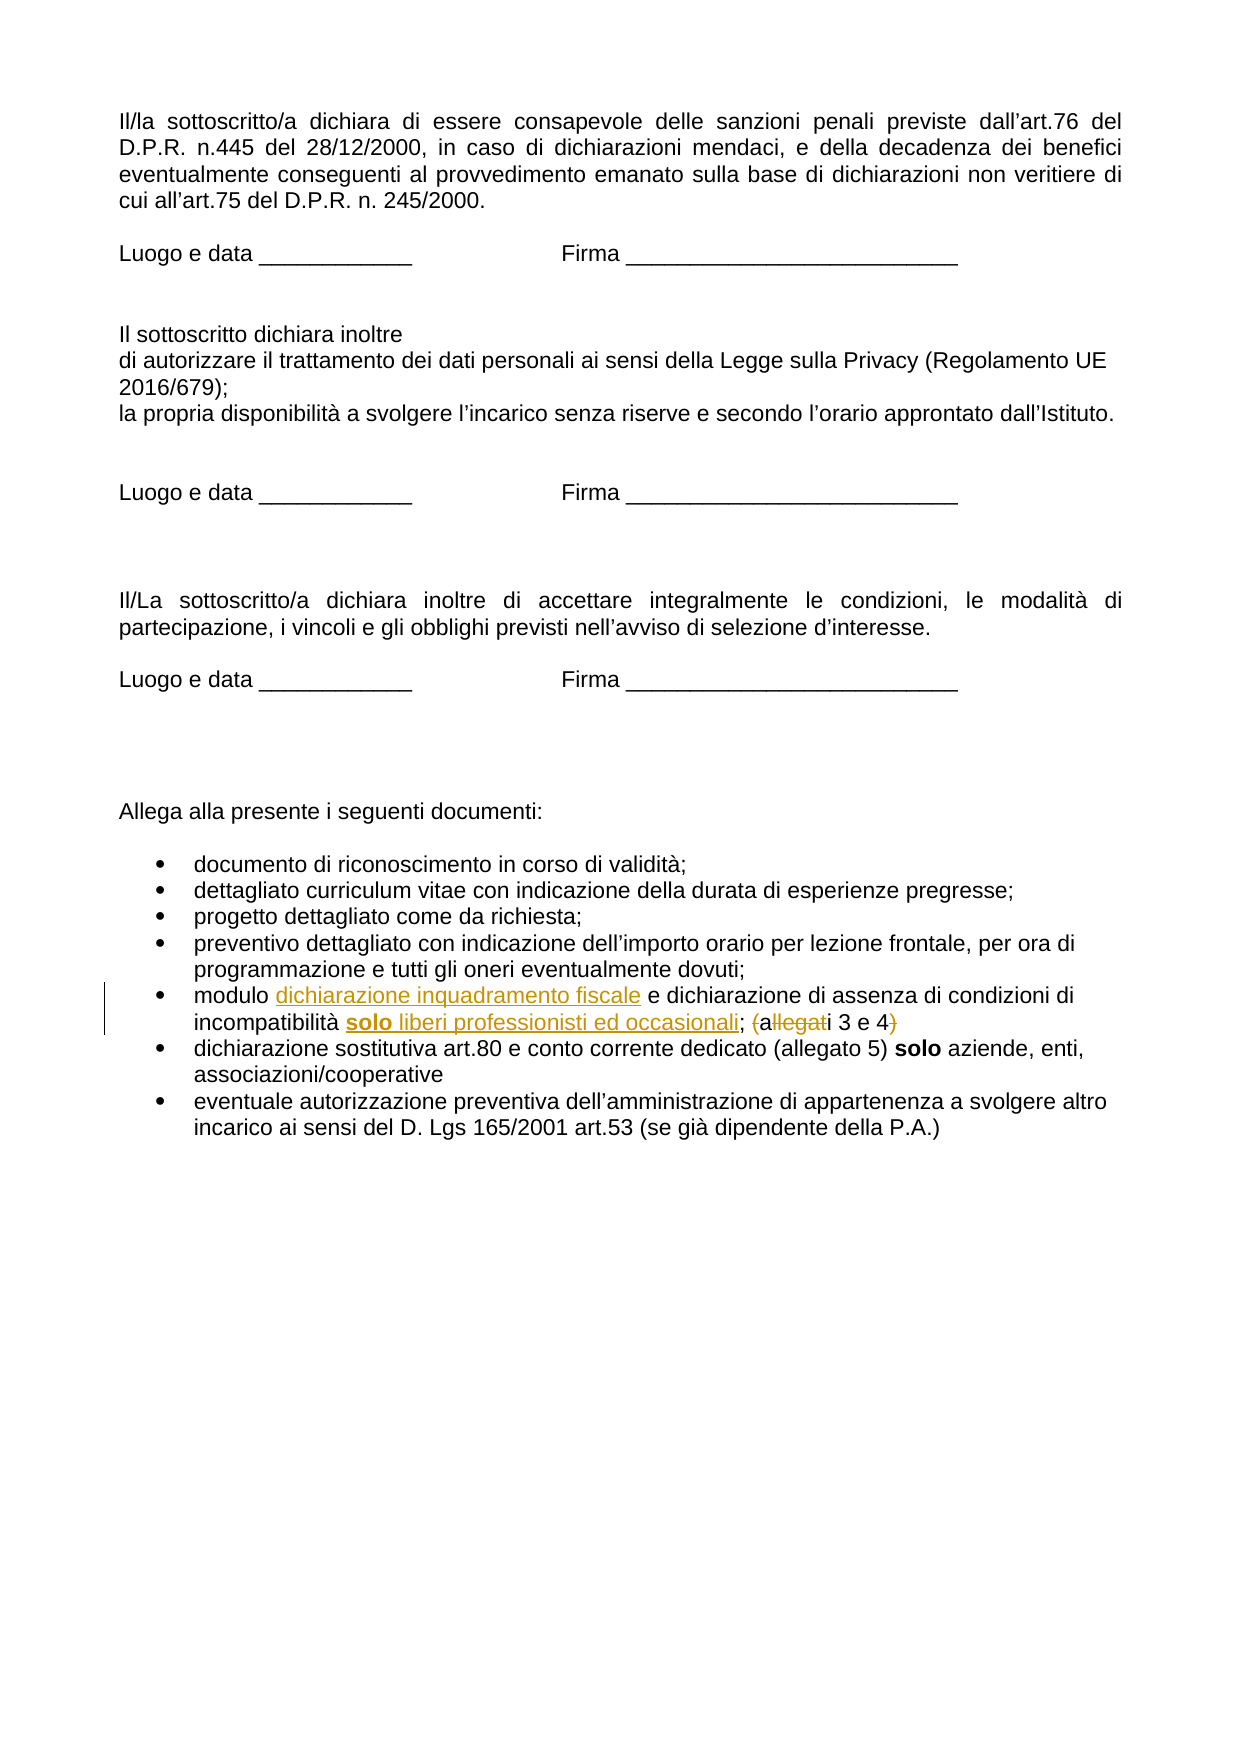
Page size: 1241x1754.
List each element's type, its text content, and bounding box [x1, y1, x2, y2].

text di autorizzare il trattamento dei dati personali ai sensi della Legge sulla Privacy (Regolamento UE 2016/679); [119, 347, 1123, 400]
list dettagliato curriculum vitae con indicazione della durata di esperienze pregresse; [156, 877, 1123, 903]
text Luogo e data ____________ Firma __________________________ [119, 479, 1123, 506]
text la propria disponibilità a svolgere l’incarico senza riserve e secondo l’orario approntato dall’Istituto. [119, 400, 1123, 427]
text Luogo e data ____________ Firma __________________________ [119, 666, 1123, 692]
list modulo e dichiarazione di assenza di condizioni di incompatibilità ; ai 3 e 4 [156, 982, 1123, 1035]
text Luogo e data ____________ Firma __________________________ [119, 240, 1123, 266]
list dichiarazione sostitutiva art.80 e conto corrente dedicato (allegato 5) solo aziende, enti, associazioni/cooperative [156, 1035, 1123, 1088]
text Il/la sottoscritto/a dichiara di essere consapevole delle sanzioni penali previste dall’art.76 del D.P.R. n.445 del 28/12/2000, in caso di dichiarazioni mendaci, e della decadenza dei benefici eventualmente conseguenti al provvedimento emanato sulla base di dichiarazioni non veritiere di cui all’art.75 del D.P.R. n. 245/2000. [119, 108, 1123, 213]
list preventivo dettagliato con indicazione dell’importo orario per lezione frontale, per ora di programmazione e tutti gli oneri eventualmente dovuti; [156, 930, 1123, 982]
list documento di riconoscimento in corso di validità; [156, 851, 1123, 877]
list eventuale autorizzazione preventiva dell’amministrazione di appartenenza a svolgere altro incarico ai sensi del D. Lgs 165/2001 art.53 (se già dipendente della P.A.) [156, 1088, 1123, 1141]
text Allega alla presente i seguenti documenti: [119, 798, 1123, 824]
text Il sottoscritto dichiara inoltre [119, 321, 1123, 347]
list progetto dettagliato come da richiesta; [156, 903, 1123, 930]
text Il/La sottoscritto/a dichiara inoltre di accettare integralmente le condizioni, le modalità di partecipazione, i vincoli e gli obblighi previsti nell’avviso di selezione d’interesse. [119, 587, 1123, 640]
